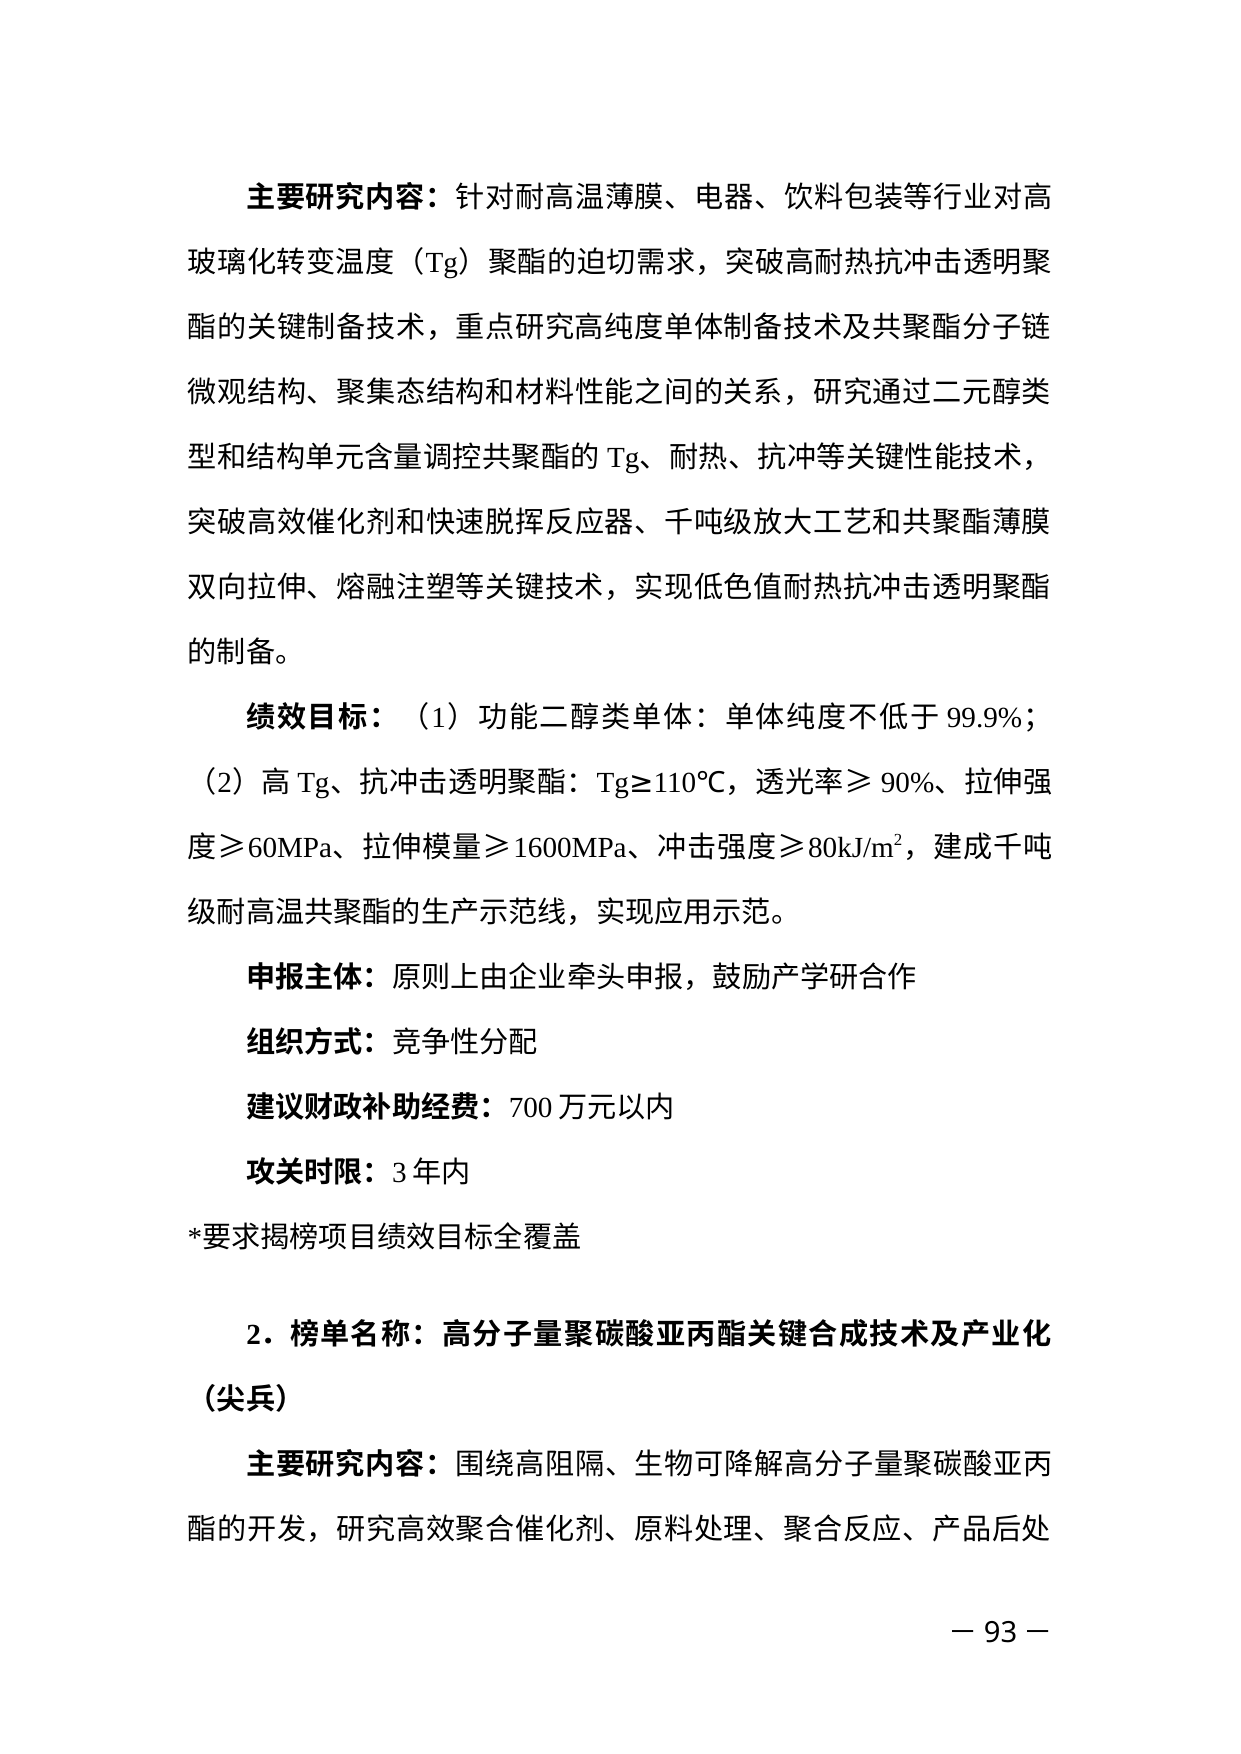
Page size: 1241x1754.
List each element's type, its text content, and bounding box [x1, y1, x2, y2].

list 榜单名称：高分子量聚碳酸亚丙酯关键合成技术及产业化（尖兵） [187, 1299, 1053, 1429]
text *要求揭榜项目绩效目标全覆盖 [187, 1202, 1053, 1267]
text 申报主体：原则上由企业牵头申报，鼓励产学研合作 [187, 942, 1053, 1007]
text 绩效目标：（1）功能二醇类单体：单体纯度不低于99.9%；（2）高Tg、抗冲击透明聚酯：Tg≥110℃，透光率≥ 90%、拉伸强度≥60MPa、拉伸模量≥1600MPa、冲击强度≥80kJ/m2，建成千吨级耐高温共聚酯的生产示范线，实现应用示范。 [187, 682, 1053, 942]
text 攻关时限：3年内 [187, 1137, 1053, 1202]
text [187, 1429, 1053, 1559]
text 建议财政补助经费：700万元以内 [187, 1072, 1053, 1137]
text 组织方式：竞争性分配 [187, 1007, 1053, 1072]
text 主要研究内容：针对耐高温薄膜、电器、饮料包装等行业对高玻璃化转变温度（Tg）聚酯的迫切需求，突破高耐热抗冲击透明聚酯的关键制备技术，重点研究高纯度单体制备技术及共聚酯分子链微观结构、聚集态结构和材料性能之间的关系，研究通过二元醇类型和结构单元含量调控共聚酯的Tg、耐热、抗冲等关键性能技术，突破高效催化剂和快速脱挥反应器、千吨级放大工艺和共聚酯薄膜双向拉伸、熔融注塑等关键技术，实现低色值耐热抗冲击透明聚酯的制备。 [187, 162, 1053, 682]
